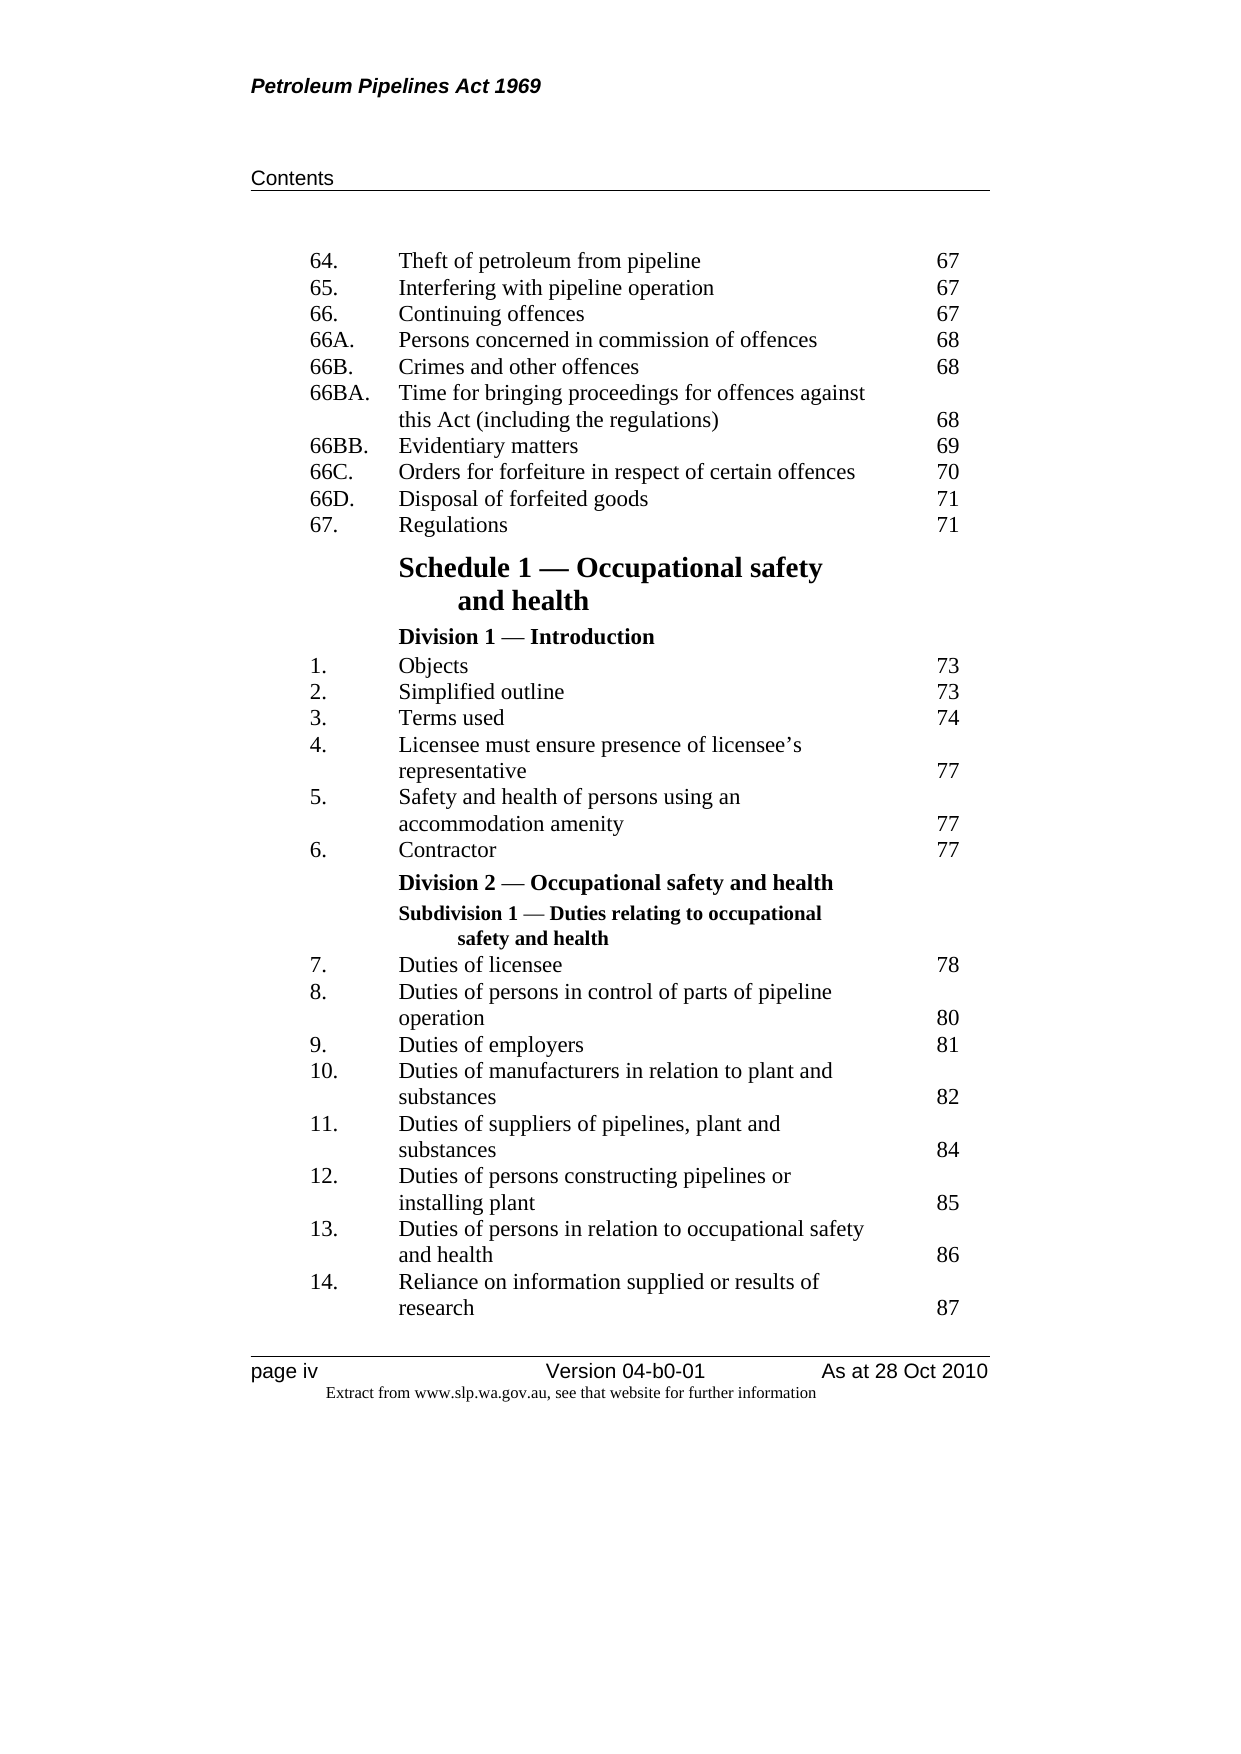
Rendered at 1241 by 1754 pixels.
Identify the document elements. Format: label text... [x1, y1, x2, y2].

text 6. Contractor 77 [309, 836, 872, 862]
text 66. Continuing offences 67 [309, 300, 872, 327]
text 66A. Persons concerned in commission of offences 68 [309, 327, 872, 353]
text 7. Duties of licensee 78 [309, 952, 872, 978]
text 66BA. Time for bringing proceedings for offences against this Act (including the regulations) 68 [309, 379, 872, 432]
text 66D. Disposal of forfeited goods 71 [309, 485, 872, 511]
text 67. Regulations 71 [309, 511, 872, 537]
text 4. Licensee must ensure presence of licensee’s representative 77 [309, 731, 872, 783]
text Division 2 — Occupational safety and health [398, 869, 872, 895]
text 8. Duties of persons in control of parts of pipeline operation 80 [309, 978, 872, 1031]
text 66B. Crimes and other offences 68 [309, 353, 872, 379]
text 64. Theft of petroleum from pipeline 67 [309, 247, 872, 274]
text 2. Simplified outline 73 [309, 678, 872, 704]
text Division 1 — Introduction [398, 623, 872, 649]
text 3. Terms used 74 [309, 704, 872, 731]
text 13. Duties of persons in relation to occupational safety and health 86 [309, 1215, 872, 1268]
text 14. Reliance on information supplied or results of research 87 [309, 1268, 872, 1321]
text Subdivision 1 — Duties relating to occupational safety and health [398, 901, 872, 949]
text Schedule 1 — Occupational safety and health [398, 550, 872, 617]
text 66BB. Evidentiary matters 69 [309, 432, 872, 458]
text 9. Duties of employers 81 [309, 1031, 872, 1057]
text 5. Safety and health of persons using an accommodation amenity 77 [309, 783, 872, 836]
text 66C. Orders for forfeiture in respect of certain offences 70 [309, 458, 872, 485]
text 1. Objects 73 [309, 652, 872, 678]
text 11. Duties of suppliers of pipelines, plant and substances 84 [309, 1110, 872, 1162]
text 65. Interfering with pipeline operation 67 [309, 274, 872, 300]
text 10. Duties of manufacturers in relation to plant and substances 82 [309, 1057, 872, 1110]
text 12. Duties of persons constructing pipelines or installing plant 85 [309, 1162, 872, 1215]
